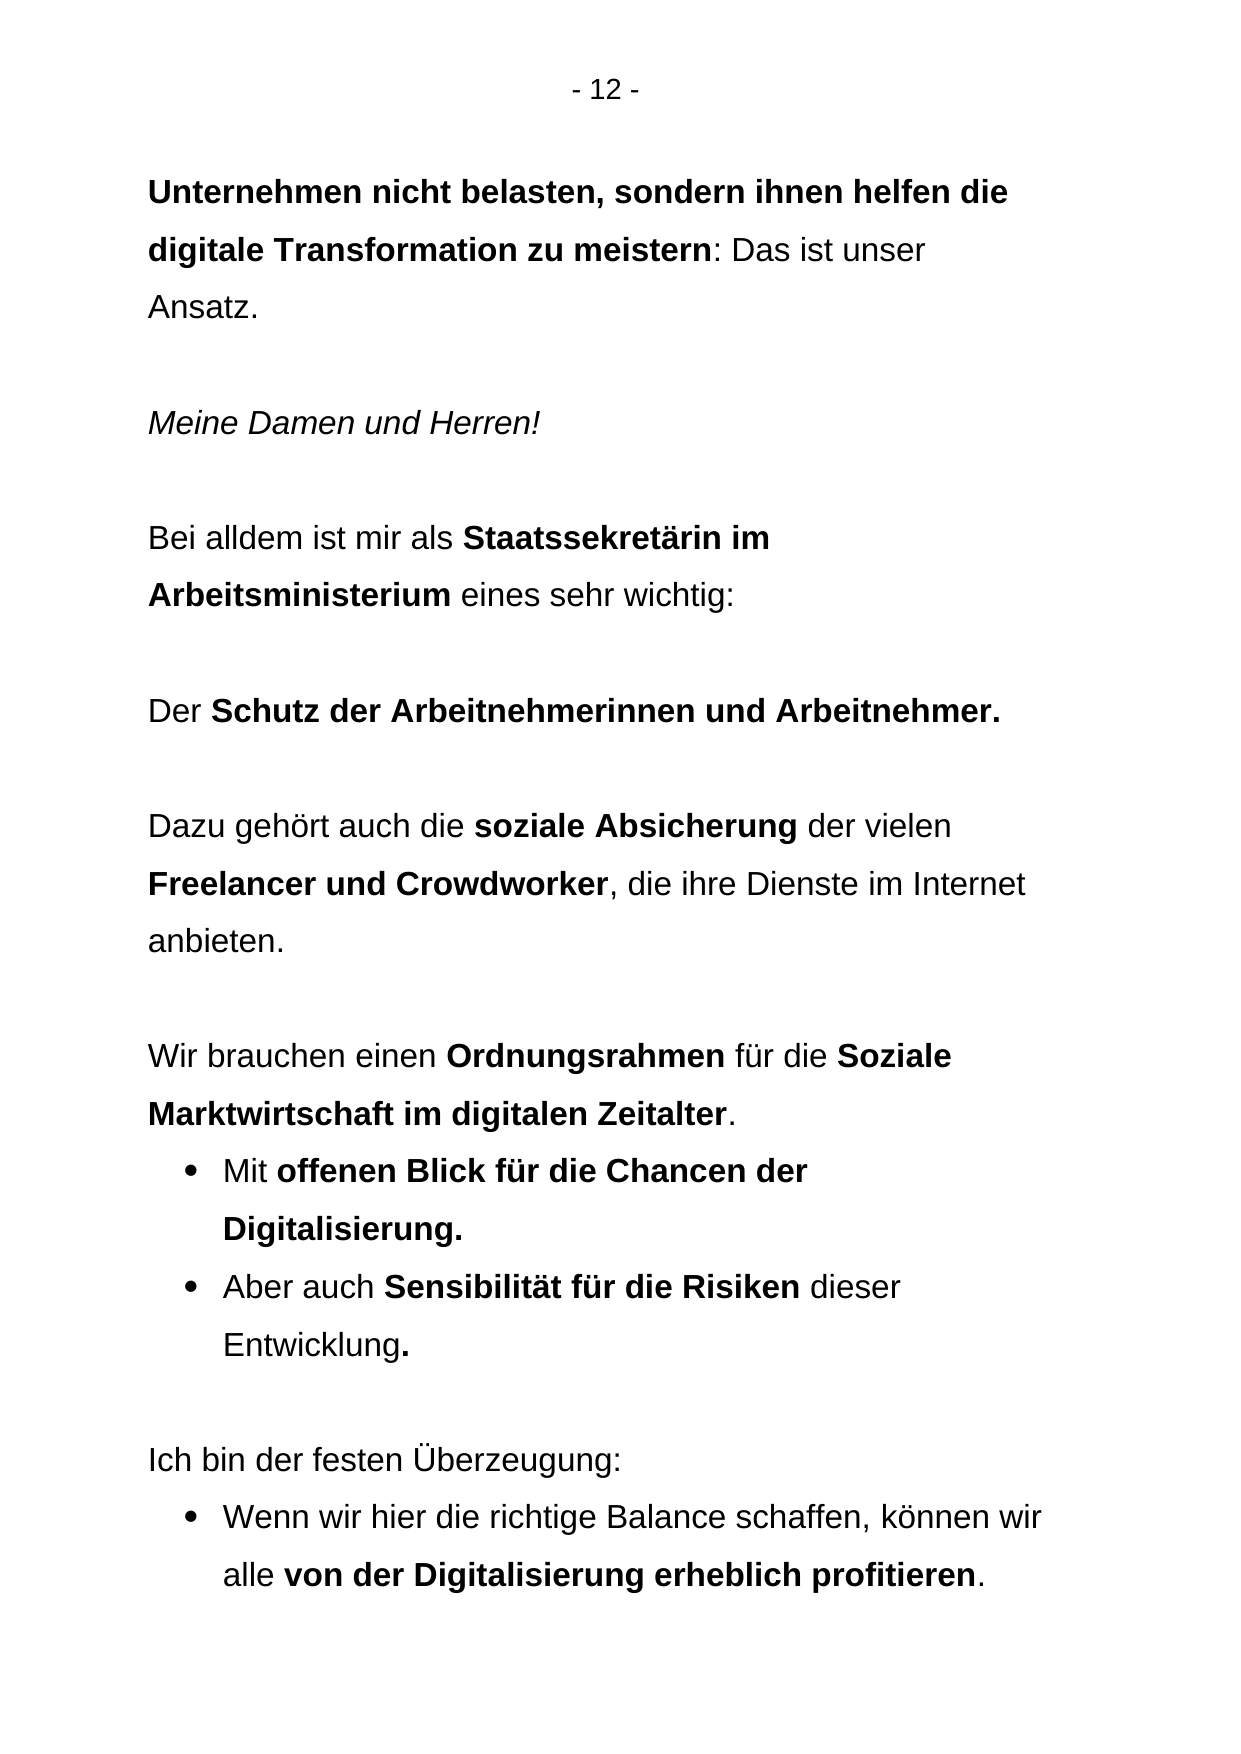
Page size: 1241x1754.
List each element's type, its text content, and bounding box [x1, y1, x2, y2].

text Wir brauchen einen Ordnungsrahmen für die Soziale Marktwirtschaft im digitalen Zeitalter. [148, 1036, 1033, 1132]
text Ich bin der festen Überzeugung: [148, 1440, 1063, 1478]
text Dazu gehört auch die soziale Absicherung der vielen Freelancer und Crowdworker, die ihre Dienste im Internet anbieten. [148, 806, 1033, 959]
list Mit offenen Blick für die Chancen der Digitalisierung. [185, 1152, 1033, 1248]
list Wenn wir hier die richtige Balance schaffen, können wir alle von der Digitalisierung erheblich profitieren. [185, 1497, 1063, 1593]
text Der Schutz der Arbeitnehmerinnen und Arbeitnehmer. [148, 691, 1033, 729]
text Bei alldem ist mir als Staatssekretärin im Arbeitsministerium eines sehr wichtig: [148, 518, 1033, 614]
list Aber auch Sensibilität für die Risiken dieser Entwicklung. [185, 1267, 1033, 1363]
text Unternehmen nicht belasten, sondern ihnen helfen die digitale Transformation zu meistern: Das ist unser Ansatz. [148, 172, 1033, 326]
text Meine Damen und Herren! [148, 403, 1033, 441]
